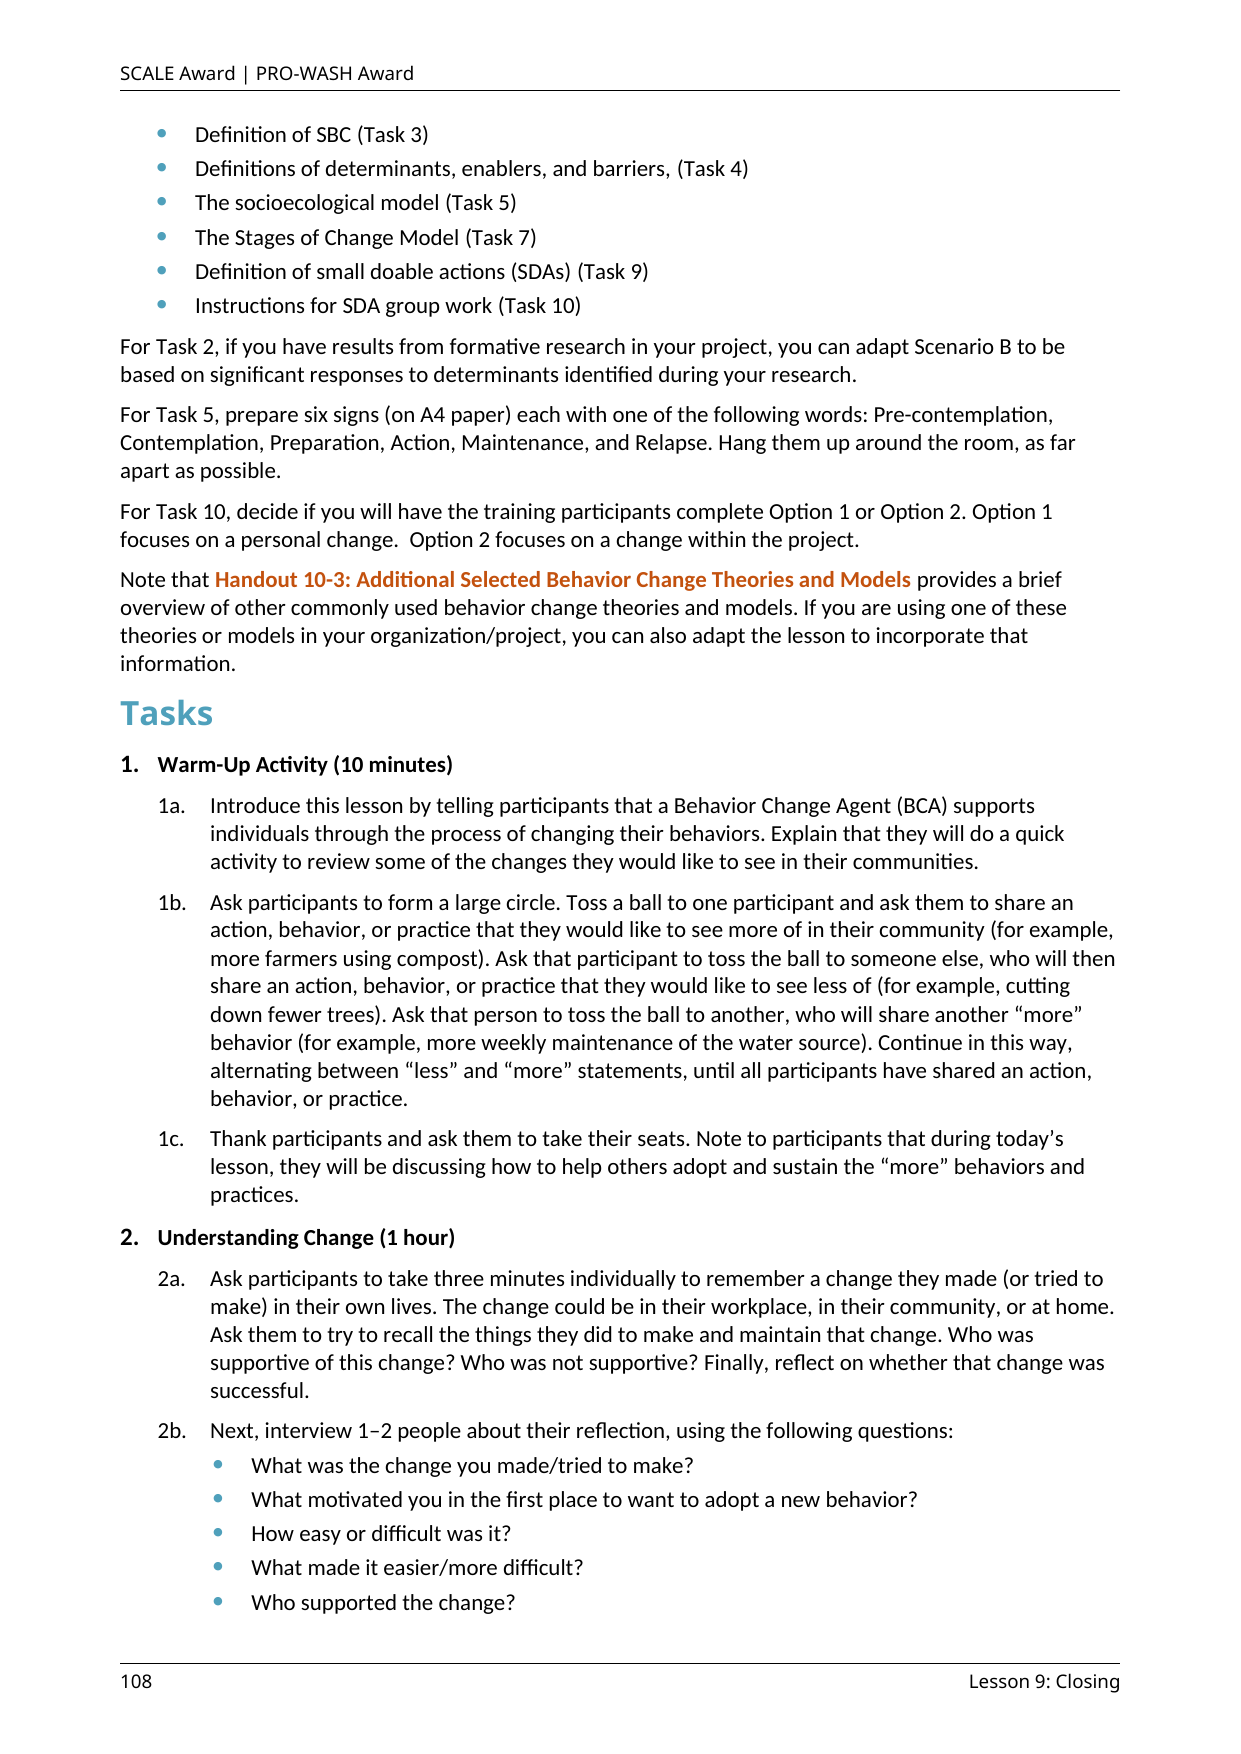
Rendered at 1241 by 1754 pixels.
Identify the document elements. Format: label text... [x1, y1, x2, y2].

text The Stages of Change Model (Task 7) [157, 223, 1120, 251]
text How easy or difficult was it? [214, 1519, 1120, 1547]
text Next, interview 1–2 people about their reflection, using the following questions: [157, 1416, 1120, 1444]
list Thank participants and ask them to take their seats. Note to participants that during today’s lesson, they will be discussing how to help others adopt and sustain the “more” behaviors and practices. [157, 1124, 1120, 1208]
text What motivated you in the first place to want to adopt a new behavior? [214, 1485, 1120, 1513]
text Definitions of determinants, enablers, and barriers, (Task 4) [157, 154, 1120, 182]
list Understanding Change (1 hour) [120, 1221, 1120, 1251]
list Ask participants to take three minutes individually to remember a change they made (or tried to make) in their own lives. The change could be in their workplace, in their community, or at home. Ask them to try to recall the things they did to make and maintain that change. Who was supportive of this change? Who was not supportive? Finally, reflect on whether that change was successful. [157, 1264, 1120, 1404]
text Definition of small doable actions (SDAs) (Task 9) [157, 257, 1120, 285]
text Instructions for SDA group work (Task 10) [157, 291, 1120, 319]
text Who supported the change? [214, 1588, 1120, 1616]
text For Task 5, prepare six signs (on A4 paper) each with one of the following words: Pre-contemplation, Contemplation, Preparation, Action, Maintenance, and Relapse. Hang them up around the room, as far apart as possible. [120, 400, 1120, 484]
text What was the change you made/tried to make? [214, 1451, 1120, 1479]
text What made it easier/more difficult? [214, 1553, 1120, 1582]
list Ask participants to form a large circle. Toss a ball to one participant and ask them to share an action, behavior, or practice that they would like to see more of in their community (for example, more farmers using compost). Ask that participant to toss the ball to someone else, who will then share an action, behavior, or practice that they would like to see less of (for example, cutting down fewer trees). Ask that person to toss the ball to another, who will share another “more” behavior (for example, more weekly maintenance of the water source). Continue in this way, alternating between “less” and “more” statements, until all participants have shared an action, behavior, or practice. [157, 888, 1120, 1112]
text The socioecological model (Task 5) [157, 188, 1120, 217]
text For Task 2, if you have results from formative research in your project, you can adapt Scenario B to be based on significant responses to determinants identified during your research. [120, 332, 1120, 388]
text Definition of SBC (Task 3) [157, 120, 1120, 148]
text For Task 10, decide if you will have the training participants complete Option 1 or Option 2. Option 1 focuses on a personal change. Option 2 focuses on a change within the project. [120, 497, 1120, 553]
subtitle Tasks [120, 690, 1120, 736]
list Introduce this lesson by telling participants that a Behavior Change Agent (BCA) supports individuals through the process of changing their behaviors. Explain that they will do a quick activity to review some of the changes they would like to see in their communities. [157, 791, 1120, 875]
text Note that Handout 10-3: Additional Selected Behavior Change Theories and Models provides a brief overview of other commonly used behavior change theories and models. If you are using one of these theories or models in your organization/project, you can also adapt the lesson to incorporate that information. [120, 566, 1120, 678]
list Warm-Up Activity (10 minutes) [120, 748, 1120, 778]
